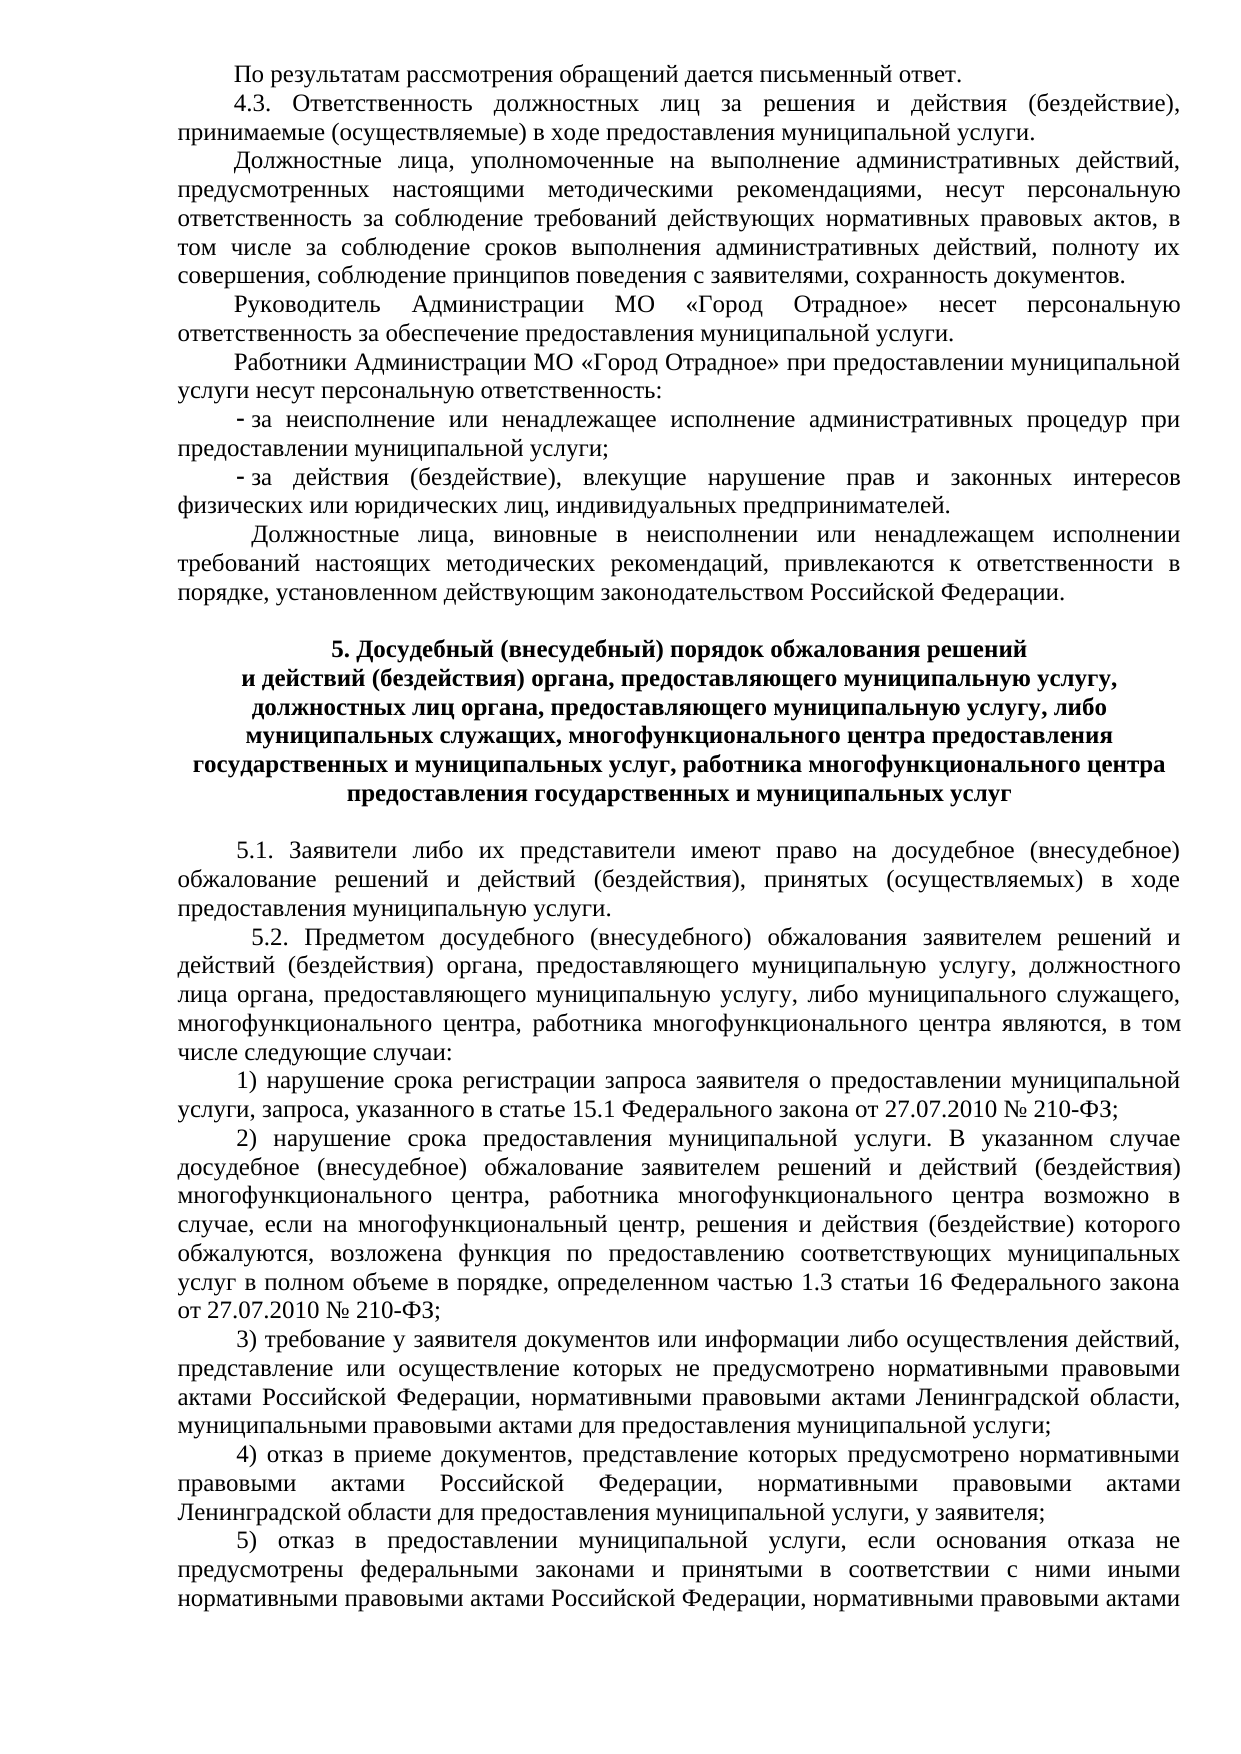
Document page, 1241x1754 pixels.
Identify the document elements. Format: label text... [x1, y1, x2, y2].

text 5.1. Заявители либо их представители имеют право на досудебное (внесудебное) обжалование решений и действий (бездействия), принятых (осуществляемых) в ходе предоставления муниципальную услуги. [177, 835, 1181, 922]
text 3) требование у заявителя документов или информации либо осуществления действий, представление или осуществление которых не предусмотрено нормативными правовыми актами Российской Федерации, нормативными правовыми актами Ленинградской области, муниципальными правовыми актами для предоставления муниципальной услуги; [177, 1324, 1181, 1439]
text и действий (бездействия) органа, предоставляющего муниципальную услугу, должностных лиц органа, предоставляющего муниципальную услугу, либо муниципальных служащих, многофункционального центра предоставления государственных и муниципальных услуг, работника многофункционального центра предоставления государственных и муниципальных услуг [177, 663, 1181, 807]
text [177, 1525, 1181, 1612]
text 4.3. Ответственность должностных лиц за решения и действия (бездействие), принимаемые (осуществляемые) в ходе предоставления муниципальной услуги. [177, 88, 1181, 145]
text По результатам рассмотрения обращений дается письменный ответ. [177, 59, 1181, 88]
list за неисполнение или ненадлежащее исполнение административных процедур при предоставлении муниципальной услуги; [177, 404, 1181, 462]
list за действия (бездействие), влекущие нарушение прав и законных интересов физических или юридических лиц, индивидуальных предпринимателей. [177, 462, 1181, 519]
text Должностные лица, уполномоченные на выполнение административных действий, предусмотренных настоящими методическими рекомендациями, несут персональную ответственность за соблюдение требований действующих нормативных правовых актов, в том числе за соблюдение сроков выполнения административных действий, полноту их совершения, соблюдение принципов поведения с заявителями, сохранность документов. [177, 145, 1181, 289]
text 4) отказ в приеме документов, представление которых предусмотрено нормативными правовыми актами Российской Федерации, нормативными правовыми актами Ленинградской области для предоставления муниципальной услуги, у заявителя; [177, 1439, 1181, 1525]
text Руководитель Администрации МО «Город Отрадное» несет персональную ответственность за обеспечение предоставления муниципальной услуги. [177, 289, 1181, 347]
text Должностные лица, виновные в неисполнении или ненадлежащем исполнении требований настоящих методических рекомендаций, привлекаются к ответственности в порядке, установленном действующим законодательством Российской Федерации. [177, 519, 1181, 605]
text Работники Администрации МО «Город Отрадное» при предоставлении муниципальной услуги несут персональную ответственность: [177, 347, 1181, 404]
text 5. Досудебный (внесудебный) порядок обжалования решений [177, 634, 1181, 663]
text 5.2. Предметом досудебного (внесудебного) обжалования заявителем решений и действий (бездействия) органа, предоставляющего муниципальную услугу, должностного лица органа, предоставляющего муниципальную услугу, либо муниципального служащего, многофункционального центра, работника многофункционального центра являются, в том числе следующие случаи: [177, 922, 1181, 1065]
text 1) нарушение срока регистрации запроса заявителя о предоставлении муниципальной услуги, запроса, указанного в статье 15.1 Федерального закона от 27.07.2010 № 210-ФЗ; [177, 1065, 1181, 1123]
text 2) нарушение срока предоставления муниципальной услуги. В указанном случае досудебное (внесудебное) обжалование заявителем решений и действий (бездействия) многофункционального центра, работника многофункционального центра возможно в случае, если на многофункциональный центр, решения и действия (бездействие) которого обжалуются, возложена функция по предоставлению соответствующих муниципальных услуг в полном объеме в порядке, определенном частью 1.3 статьи 16 Федерального закона от 27.07.2010 № 210-ФЗ; [177, 1123, 1181, 1324]
